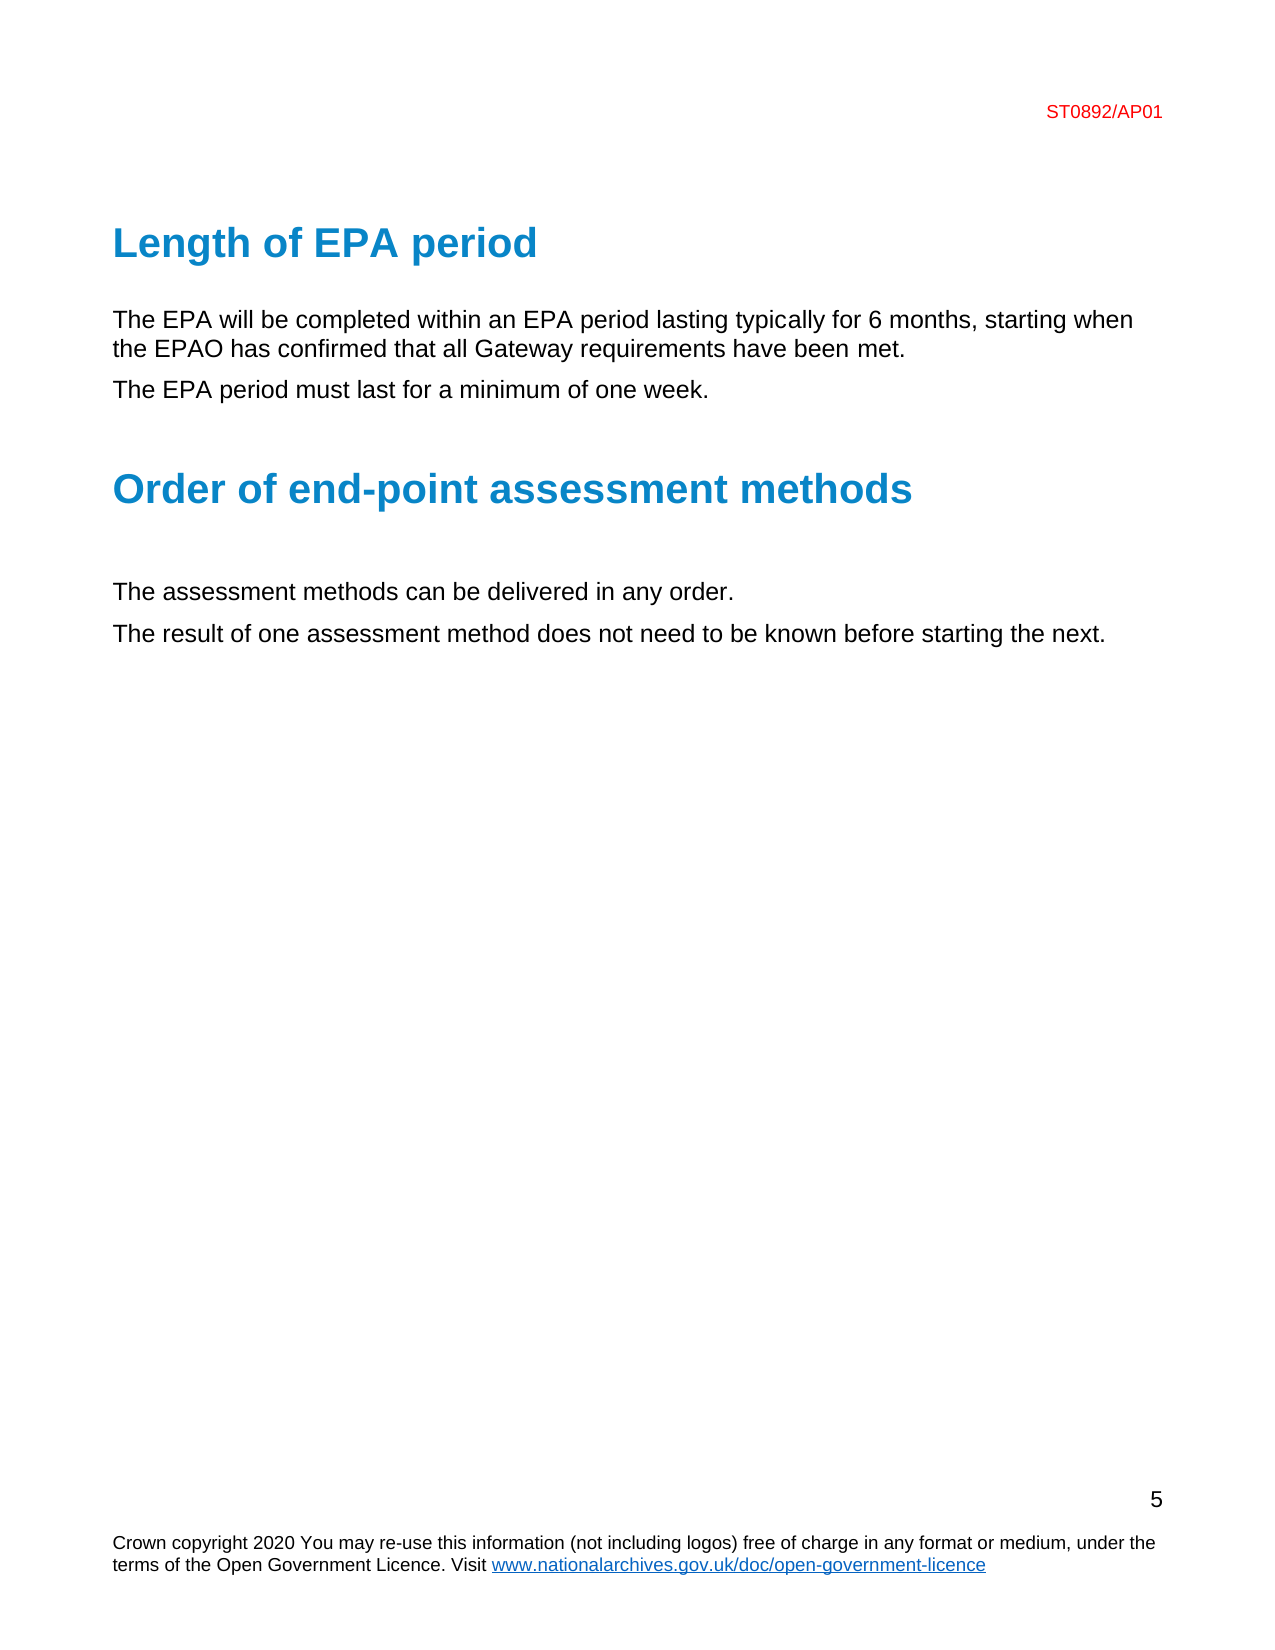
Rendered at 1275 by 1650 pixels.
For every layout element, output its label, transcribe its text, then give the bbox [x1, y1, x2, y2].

text The EPA will be completed within an EPA period lasting typically for 6 months, starting when the EPAO has confirmed that all Gateway requirements have been met. [112, 305, 1163, 363]
subtitle Length of EPA period [112, 218, 1163, 266]
subtitle Order of end-point assessment methods [112, 464, 1163, 512]
text The result of one assessment method does not need to be known before starting the next. [112, 619, 1163, 647]
text The EPA period must last for a minimum of one week. [112, 375, 1163, 404]
text The assessment methods can be delivered in any order. [112, 577, 1163, 606]
